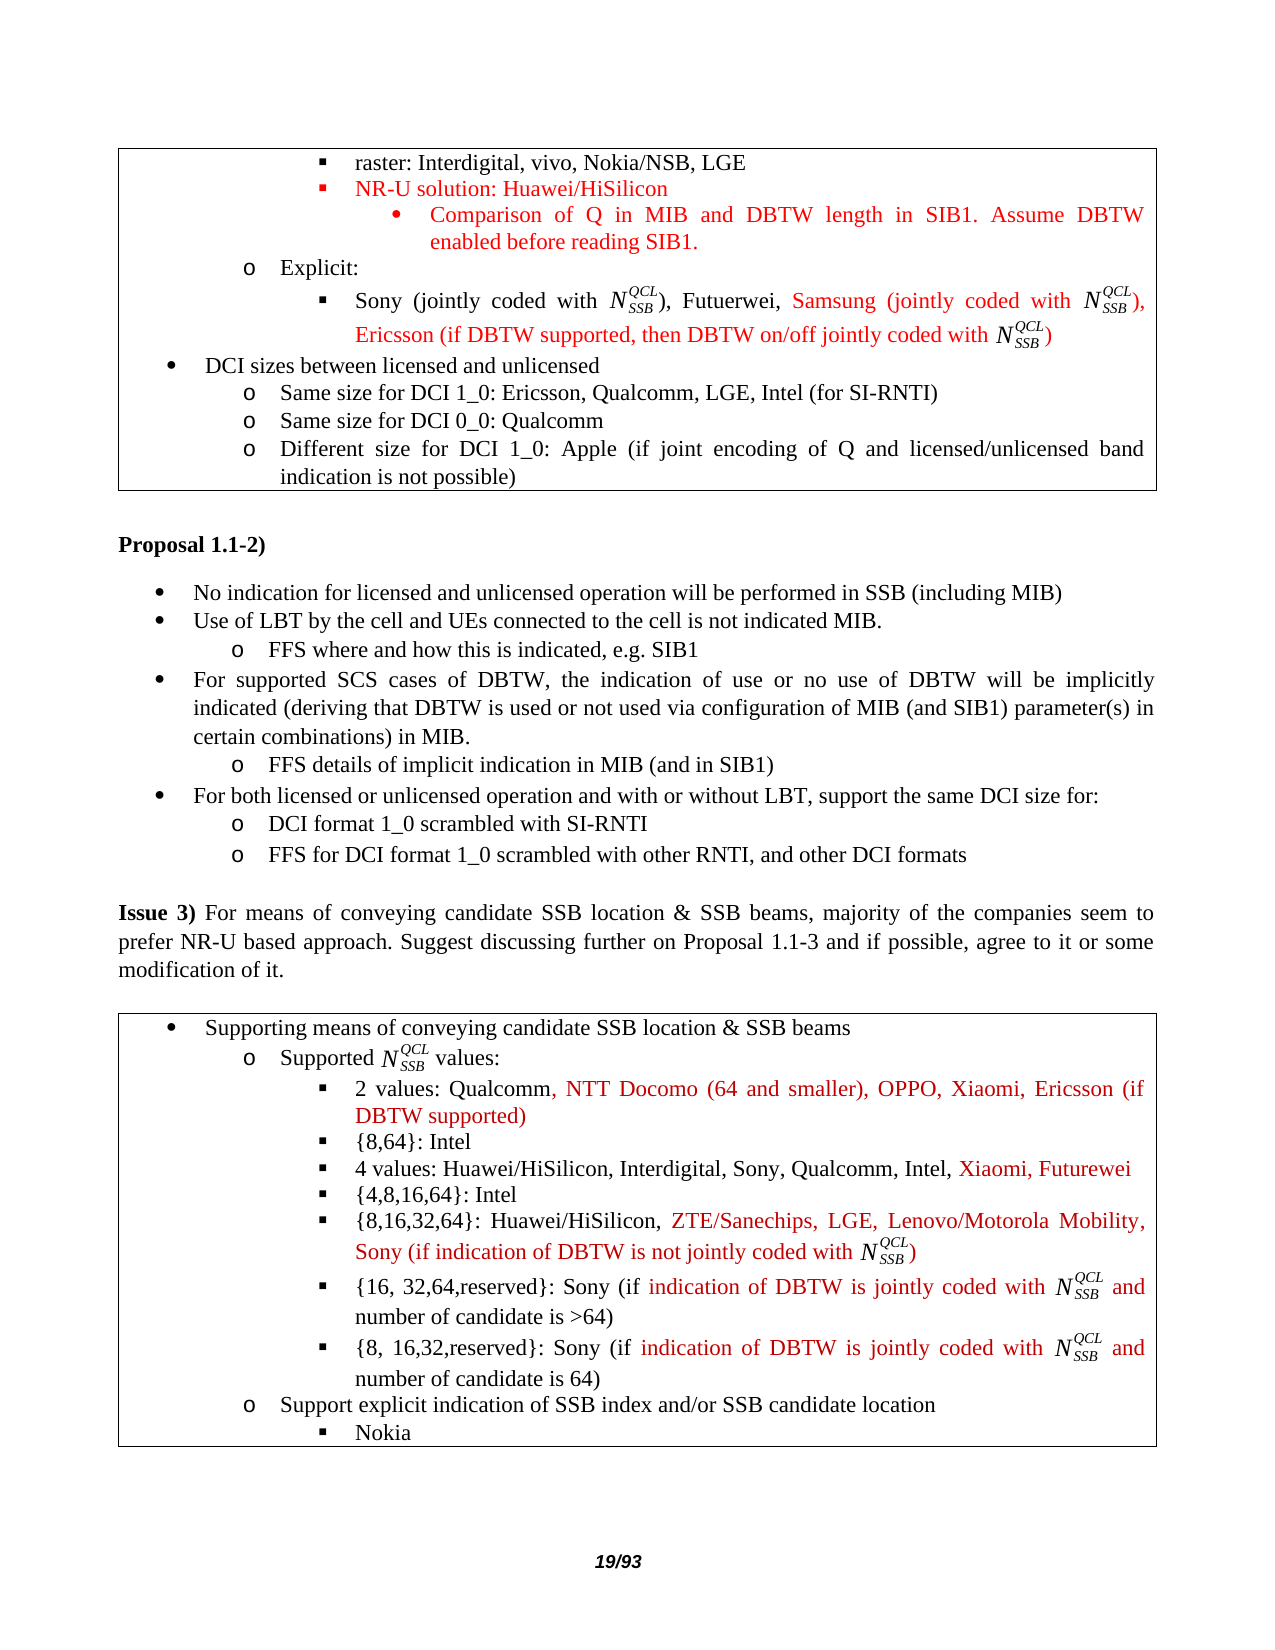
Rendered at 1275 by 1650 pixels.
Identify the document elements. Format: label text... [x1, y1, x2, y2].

list For both licensed or unlicensed operation and with or without LBT, support the same DCI size for: [156, 782, 1157, 808]
list DCI format 1_0 scrambled with SI-RNTI [231, 810, 1157, 838]
list No indication for licensed and unlicensed operation will be performed in SSB (including MIB) [156, 579, 1157, 605]
list FFS for DCI format 1_0 scrambled with other RNTI, and other DCI formats [231, 841, 1157, 869]
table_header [119, 149, 1156, 489]
list For supported SCS cases of DBTW, the indication of use or no use of DBTW will be implicitly indicated (deriving that DBTW is used or not used via configuration of MIB (and SIB1) parameter(s) in certain combinations) in MIB. [156, 666, 1157, 749]
list FFS where and how this is indicated, e.g. SIB1 [231, 636, 1157, 664]
list Use of LBT by the cell and UEs connected to the cell is not indicated MIB. [156, 607, 1157, 633]
text Issue 3) For means of conveying candidate SSB location & SSB beams, majority of the companies seem to prefer NR-U based approach. Suggest discussing further on Proposal 1.1-3 and if possible, agree to it or some modification of it. [118, 899, 1157, 983]
table_header Supporting means of conveying candidate SSB location & SSB beams Supported values: 2 values: Qualcomm, NTT Docomo (64 and smaller), OPPO, Xiaomi, Ericsson (if DBTW supported) {8,64}: Intel 4 values: Huawei/HiSilicon, Interdigital, Sony, Qualcomm, Intel, Xiaomi, Futurewei {4,8,16,64}: Intel {8,16,32,64}: Huawei/HiSilicon, ZTE/Sanechips, LGE, Lenovo/Motorola Mobility, Sony (if indication of DBTW is not jointly coded with ) {16, 32,64,reserved}: Sony (if indication of DBTW is jointly coded with and number of candidate is >64) {8, 16,32,reserved}: Sony (if indication of DBTW is jointly coded with and number of candidate is 64) Support explicit indication of SSB index and/or SSB candidate location Nokia [119, 1014, 1156, 1446]
subtitle Proposal 1.1-2) [118, 532, 1157, 558]
list FFS details of implicit indication in MIB (and in SIB1) [231, 751, 1157, 779]
